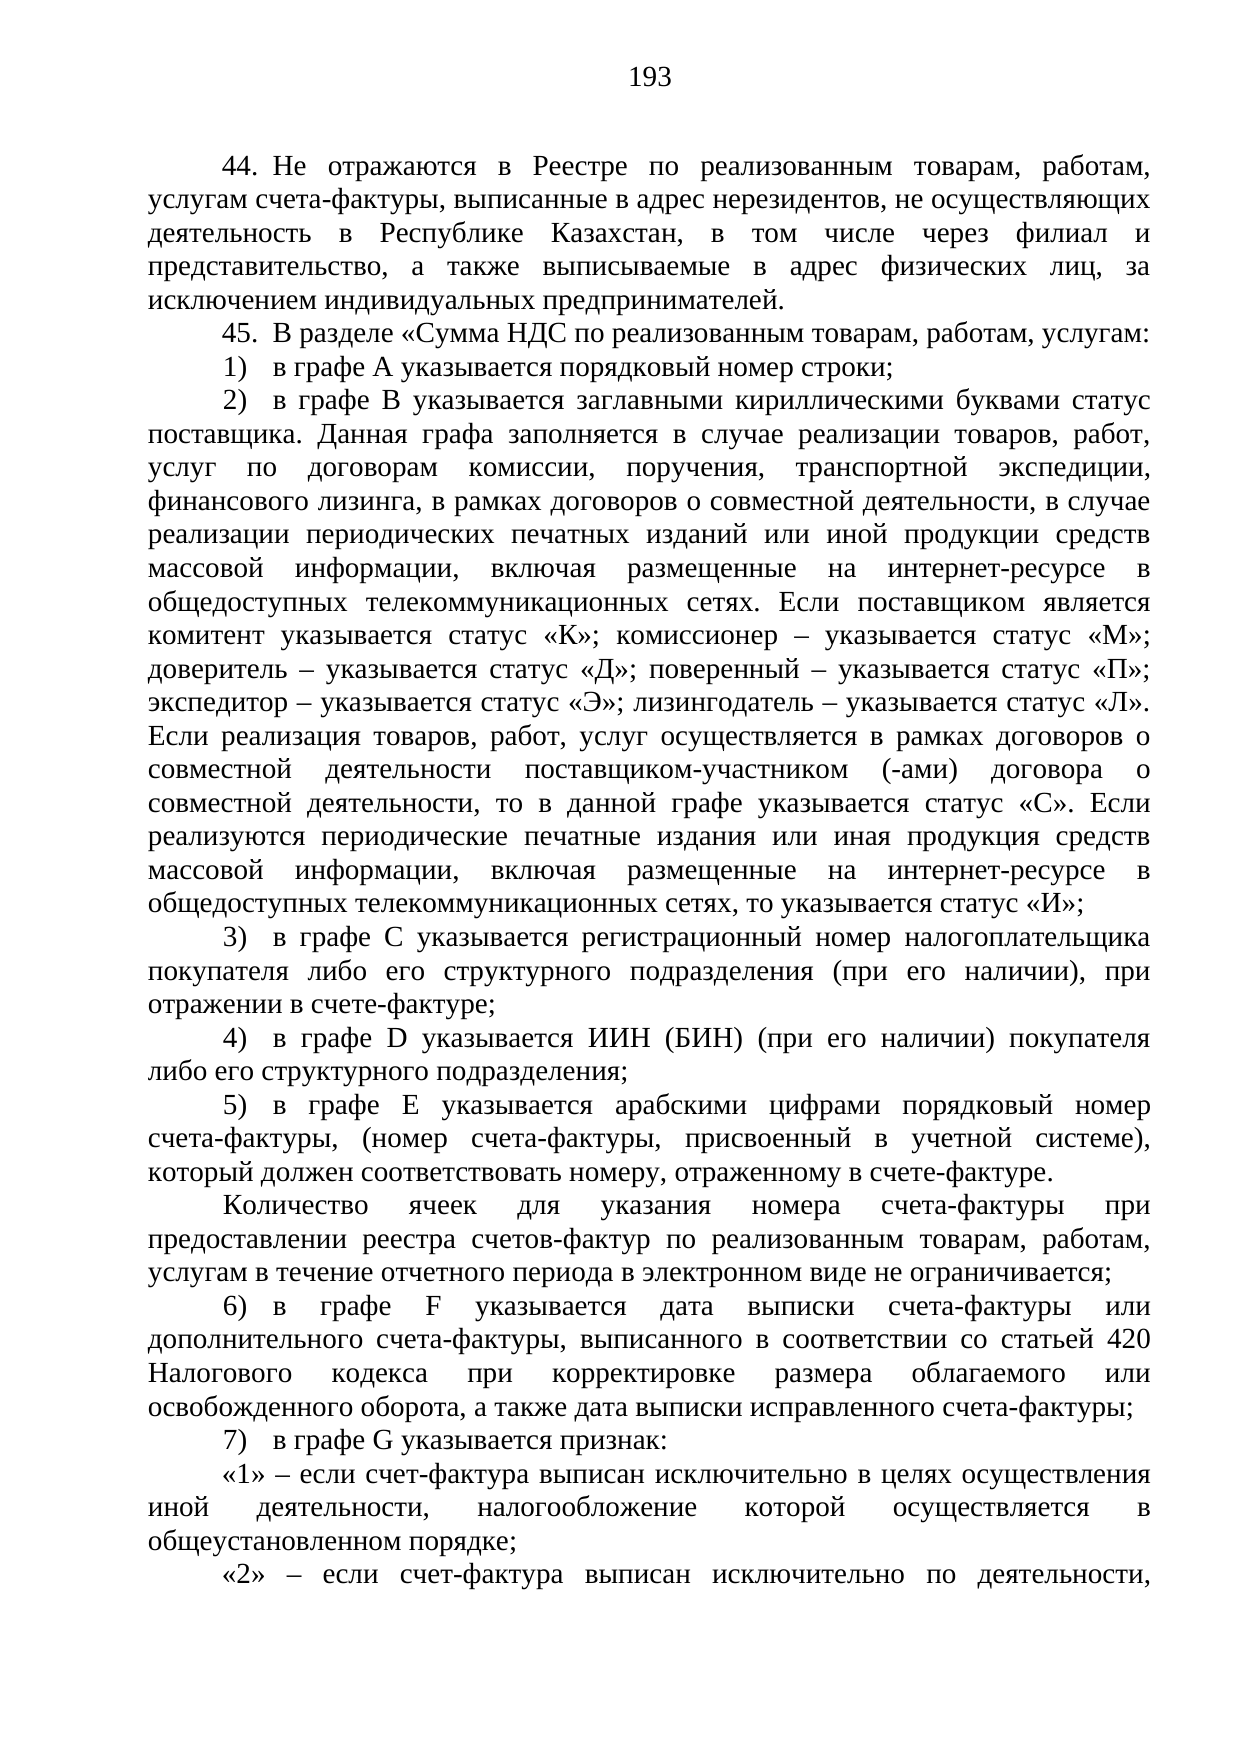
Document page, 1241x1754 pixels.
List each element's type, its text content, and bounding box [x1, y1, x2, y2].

list в графе E указывается арабскими цифрами порядковый номер счета-фактуры, (номер счета-фактуры, присвоенный в учетной системе), который должен соответствовать номеру, отраженному в счете-фактуре. [148, 1087, 1152, 1187]
list В разделе «Сумма НДС по реализованным товарам, работам, услугам: [148, 315, 1152, 349]
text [148, 1556, 1152, 1590]
list в графе В указывается заглавными кириллическими буквами статус поставщика. Данная графа заполняется в случае реализации товаров, работ, услуг по договорам комиссии, поручения, транспортной экспедиции, финансового лизинга, в рамках договоров о совместной деятельности, в случае реализации периодических печатных изданий или иной продукции средств массовой информации, включая размещенные на интернет-ресурсе в общедоступных телекоммуникационных сетях. Если поставщиком является комитент указывается статус «К»; комиссионер – указывается статус «М»; доверитель – указывается статус «Д»; поверенный – указывается статус «П»; экспедитор – указывается статус «Э»; лизингодатель – указывается статус «Л». Если реализация товаров, работ, услуг осуществляется в рамках договоров о совместной деятельности поставщиком-участником (-ами) договора о совместной деятельности, то в данной графе указывается статус «С». Если реализуются периодические печатные издания или иная продукция средств массовой информации, включая размещенные на интернет-ресурсе в общедоступных телекоммуникационных сетях, то указывается статус «И»; [148, 382, 1152, 919]
list в графе G указывается признак: [148, 1422, 1152, 1456]
list Не отражаются в Реестре по реализованным товарам, работам, услугам счета-фактуры, выписанные в адрес нерезидентов, не осуществляющих деятельность в Республике Казахстан, в том числе через филиал и представительство, а также выписываемые в адрес физических лиц, за исключением индивидуальных предпринимателей. [148, 148, 1152, 315]
list в графе А указывается порядковый номер строки; [148, 349, 1152, 382]
list в графе D указывается ИИН (БИН) (при его наличии) покупателя либо его структурного подразделения; [148, 1020, 1152, 1087]
text «1» – если счет-фактура выписан исключительно в целях осуществления иной деятельности, налогообложение которой осуществляется в общеустановленном порядке; [148, 1456, 1152, 1556]
list в графе С указывается регистрационный номер налогоплательщика покупателя либо его структурного подразделения (при его наличии), при отражении в счете-фактуре; [148, 919, 1152, 1020]
list в графе F указывается дата выписки счета-фактуры или дополнительного счета-фактуры, выписанного в соответствии со статьей 420 Налогового кодекса при корректировке размера облагаемого или освобожденного оборота, а также дата выписки исправленного счета-фактуры; [148, 1288, 1152, 1422]
text Количество ячеек для указания номера счета-фактуры при предоставлении реестра счетов-фактур по реализованным товарам, работам, услугам в течение отчетного периода в электронном виде не ограничивается; [148, 1187, 1152, 1288]
